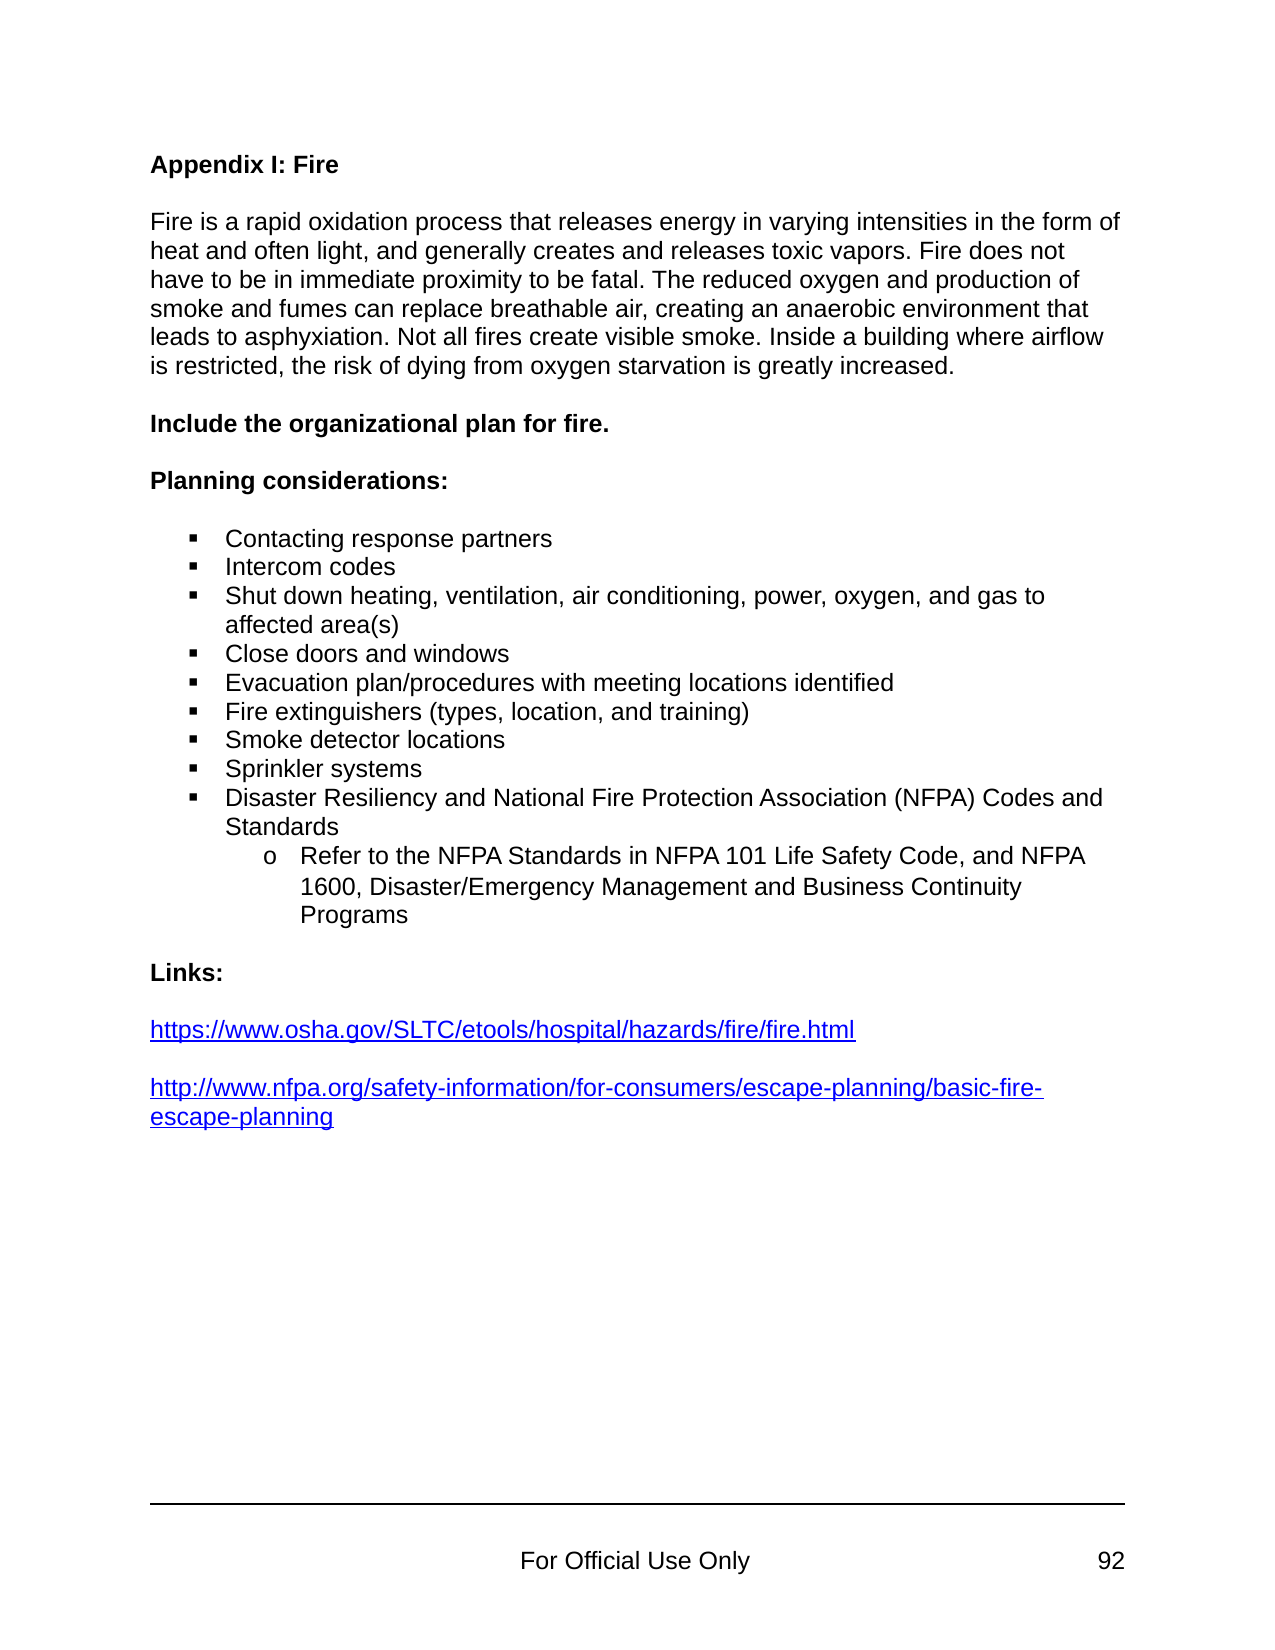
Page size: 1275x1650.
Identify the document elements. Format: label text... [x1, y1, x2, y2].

list Close doors and windows [187, 639, 1125, 668]
subtitle Appendix I: Fire [150, 150, 1125, 179]
text Planning considerations: [150, 466, 1125, 495]
text Links: [150, 958, 1125, 987]
list Contacting response partners [187, 523, 1125, 552]
list Refer to the NFPA Standards in NFPA 101 Life Safety Code, and NFPA 1600, Disaster/Emergency Management and Business Continuity Programs [262, 841, 1125, 929]
list Intercom codes [187, 552, 1125, 581]
list Smoke detector locations [187, 725, 1125, 754]
list Shut down heating, ventilation, air conditioning, power, oxygen, and gas to affected area(s) [187, 581, 1125, 639]
text Fire is a rapid oxidation process that releases energy in varying intensities in the form of heat and often light, and generally creates and releases toxic vapors. Fire does not have to be in immediate proximity to be fatal. The reduced oxygen and production of smoke and fumes can replace breathable air, creating an anaerobic environment that leads to asphyxiation. Not all fires create visible smoke. Inside a building where airflow is restricted, the risk of dying from oxygen starvation is greatly increased. [150, 207, 1125, 380]
list Sprinkler systems [187, 754, 1125, 783]
text http://www.nfpa.org/safety-information/for-consumers/escape-planning/basic-fire-escape-planning [150, 1073, 1125, 1130]
text https://www.osha.gov/SLTC/etools/hospital/hazards/fire/fire.html [150, 1015, 1125, 1044]
text Include the organizational plan for fire. [150, 408, 1125, 437]
list Disaster Resiliency and National Fire Protection Association (NFPA) Codes and Standards [187, 783, 1125, 841]
list Fire extinguishers (types, location, and training) [187, 697, 1125, 725]
list Evacuation plan/procedures with meeting locations identified [187, 668, 1125, 697]
